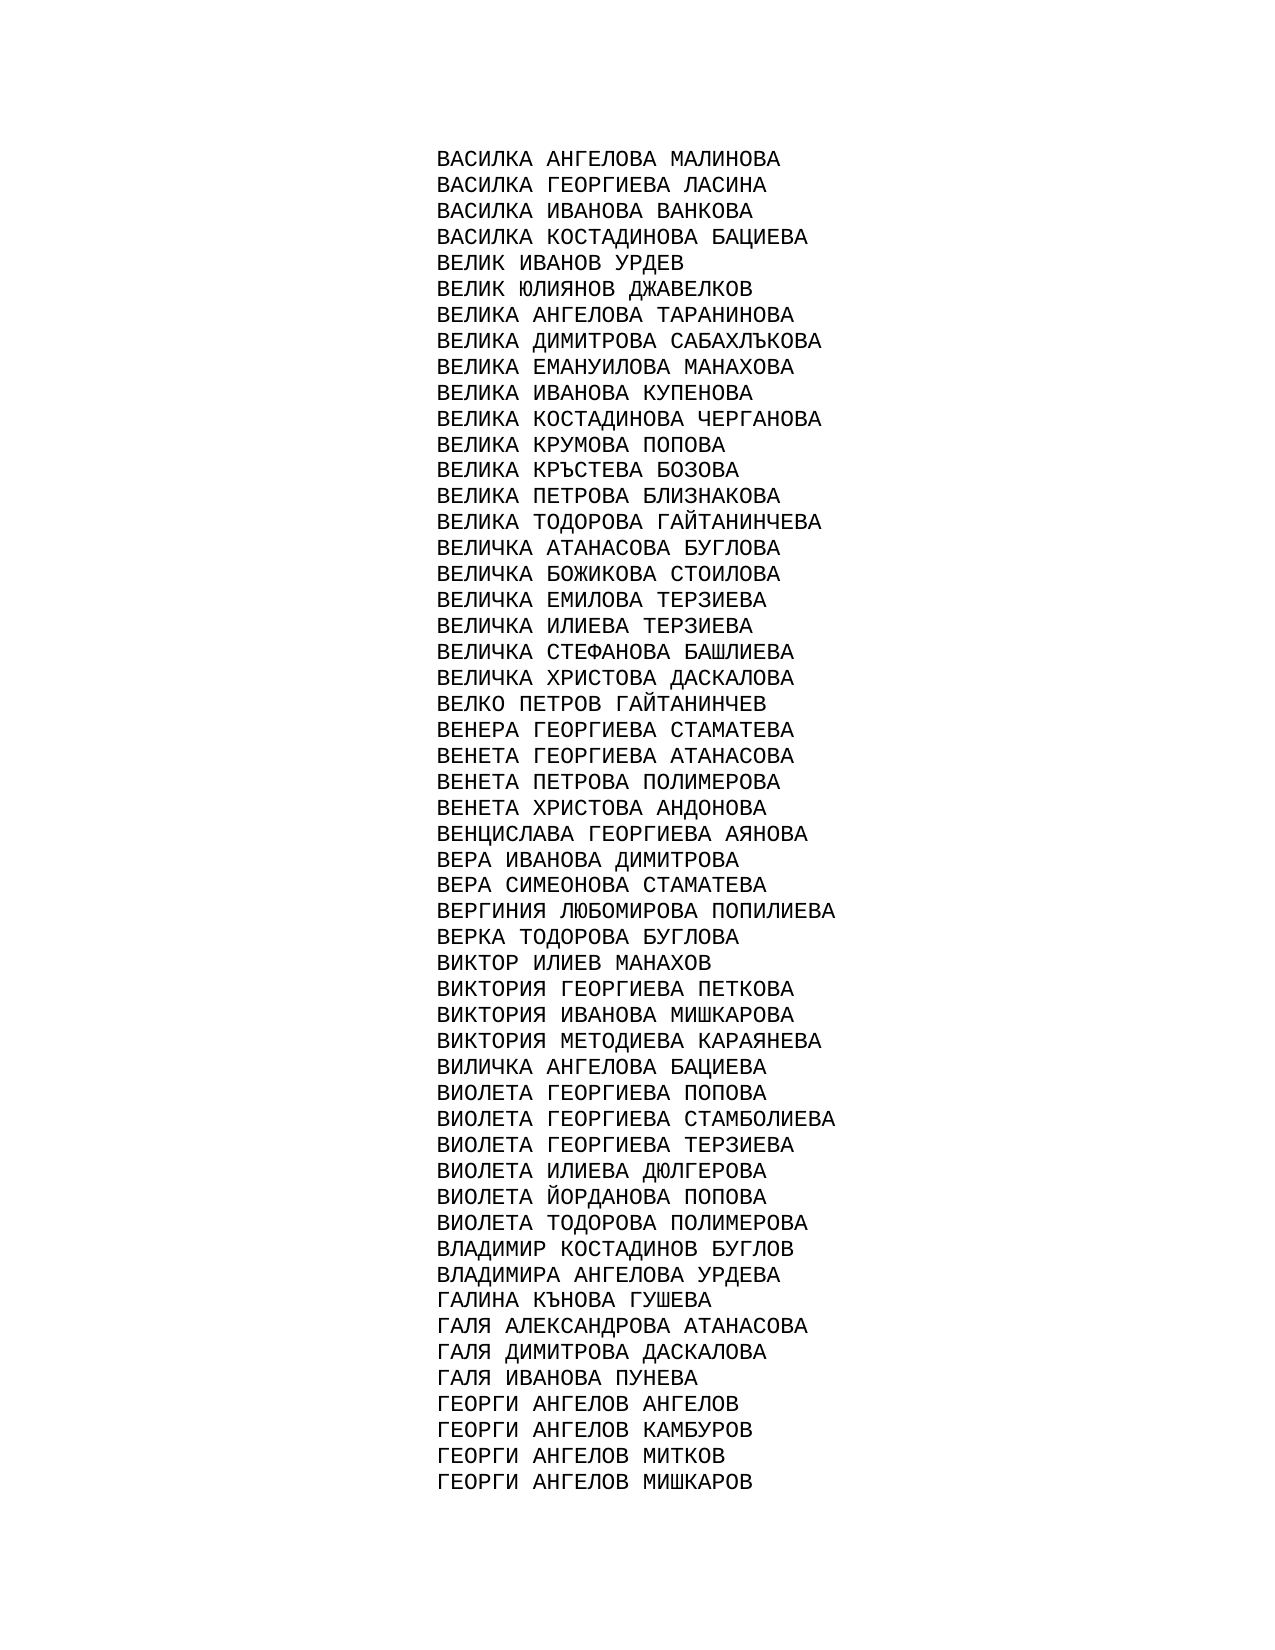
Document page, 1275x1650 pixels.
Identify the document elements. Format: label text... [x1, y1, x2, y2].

text ВЕЛИЧКА СТЕФАНОВА БАШЛИЕВА [148, 640, 1127, 666]
text ВЕЛИЧКА ХРИСТОВА ДАСКАЛОВА [148, 666, 1127, 692]
text ВЕЛИК ИВАНОВ УРДЕВ [148, 251, 1127, 277]
text ГАЛЯ АЛЕКСАНДРОВА АТАНАСОВА [148, 1315, 1127, 1341]
text ВЕНЕТА ГЕОРГИЕВА АТАНАСОВА [148, 744, 1127, 770]
text ВЕНЦИСЛАВА ГЕОРГИЕВА АЯНОВА [148, 822, 1127, 848]
text ВЕЛИЧКА АТАНАСОВА БУГЛОВА [148, 537, 1127, 563]
text ВЕЛКО ПЕТРОВ ГАЙТАНИНЧЕВ [148, 692, 1127, 718]
text ВЕЛИКА АНГЕЛОВА ТАРАНИНОВА [148, 303, 1127, 329]
text ВЕЛИКА КРУМОВА ПОПОВА [148, 433, 1127, 459]
text ГЕОРГИ АНГЕЛОВ МИШКАРОВ [148, 1470, 1127, 1496]
text ВЕЛИКА ЕМАНУИЛОВА МАНАХОВА [148, 355, 1127, 381]
text ВИКТОРИЯ МЕТОДИЕВА КАРАЯНЕВА [148, 1029, 1127, 1055]
text ВЕЛИКА КРЪСТЕВА БОЗОВА [148, 459, 1127, 485]
text ВЕЛИЧКА БОЖИКОВА СТОИЛОВА [148, 563, 1127, 588]
text ВАСИЛКА КОСТАДИНОВА БАЦИЕВА [148, 225, 1127, 251]
text ВИОЛЕТА ЙОРДАНОВА ПОПОВА [148, 1185, 1127, 1211]
text ВИКТОРИЯ ИВАНОВА МИШКАРОВА [148, 1003, 1127, 1029]
text ВИЛИЧКА АНГЕЛОВА БАЦИЕВА [148, 1055, 1127, 1081]
text ВЕЛИКА КОСТАДИНОВА ЧЕРГАНОВА [148, 407, 1127, 433]
text ВЕРКА ТОДОРОВА БУГЛОВА [148, 926, 1127, 952]
text ВИКТОРИЯ ГЕОРГИЕВА ПЕТКОВА [148, 978, 1127, 1003]
text ГЕОРГИ АНГЕЛОВ АНГЕЛОВ [148, 1393, 1127, 1418]
text ВЛАДИМИРА АНГЕЛОВА УРДЕВА [148, 1263, 1127, 1289]
text ВЕНЕТА ПЕТРОВА ПОЛИМЕРОВА [148, 770, 1127, 796]
text ВЕЛИК ЮЛИЯНОВ ДЖАВЕЛКОВ [148, 277, 1127, 303]
text ВЕНЕТА ХРИСТОВА АНДОНОВА [148, 796, 1127, 822]
text ГЕОРГИ АНГЕЛОВ МИТКОВ [148, 1444, 1127, 1470]
text ВЕЛИКА ИВАНОВА КУПЕНОВА [148, 381, 1127, 407]
text ВЕЛИКА ДИМИТРОВА САБАХЛЪКОВА [148, 329, 1127, 355]
text ВЕЛИЧКА ЕМИЛОВА ТЕРЗИЕВА [148, 588, 1127, 614]
text ВИОЛЕТА ГЕОРГИЕВА СТАМБОЛИЕВА [148, 1107, 1127, 1133]
text ГАЛЯ ДИМИТРОВА ДАСКАЛОВА [148, 1341, 1127, 1367]
text ВЛАДИМИР КОСТАДИНОВ БУГЛОВ [148, 1237, 1127, 1263]
text ВИОЛЕТА ГЕОРГИЕВА ПОПОВА [148, 1081, 1127, 1107]
text ГАЛЯ ИВАНОВА ПУНЕВА [148, 1367, 1127, 1393]
text ВЕРГИНИЯ ЛЮБОМИРОВА ПОПИЛИЕВА [148, 900, 1127, 926]
text ВАСИЛКА ИВАНОВА ВАНКОВА [148, 199, 1127, 225]
text ВЕЛИКА ТОДОРОВА ГАЙТАНИНЧЕВА [148, 511, 1127, 537]
text ВЕЛИЧКА ИЛИЕВА ТЕРЗИЕВА [148, 614, 1127, 640]
text ВИОЛЕТА ТОДОРОВА ПОЛИМЕРОВА [148, 1211, 1127, 1237]
text ВИОЛЕТА ГЕОРГИЕВА ТЕРЗИЕВА [148, 1133, 1127, 1159]
text ВИОЛЕТА ИЛИЕВА ДЮЛГЕРОВА [148, 1159, 1127, 1185]
text ВИКТОР ИЛИЕВ МАНАХОВ [148, 952, 1127, 978]
text ВЕНЕРА ГЕОРГИЕВА СТАМАТЕВА [148, 718, 1127, 744]
text ВАСИЛКА АНГЕЛОВА МАЛИНОВА [148, 148, 1127, 173]
text ВЕРА СИМЕОНОВА СТАМАТЕВА [148, 874, 1127, 900]
text ВАСИЛКА ГЕОРГИЕВА ЛАСИНА [148, 173, 1127, 199]
text ВЕРА ИВАНОВА ДИМИТРОВА [148, 848, 1127, 874]
text ГЕОРГИ АНГЕЛОВ КАМБУРОВ [148, 1418, 1127, 1444]
text ВЕЛИКА ПЕТРОВА БЛИЗНАКОВА [148, 485, 1127, 511]
text ГАЛИНА КЪНОВА ГУШЕВА [148, 1289, 1127, 1315]
